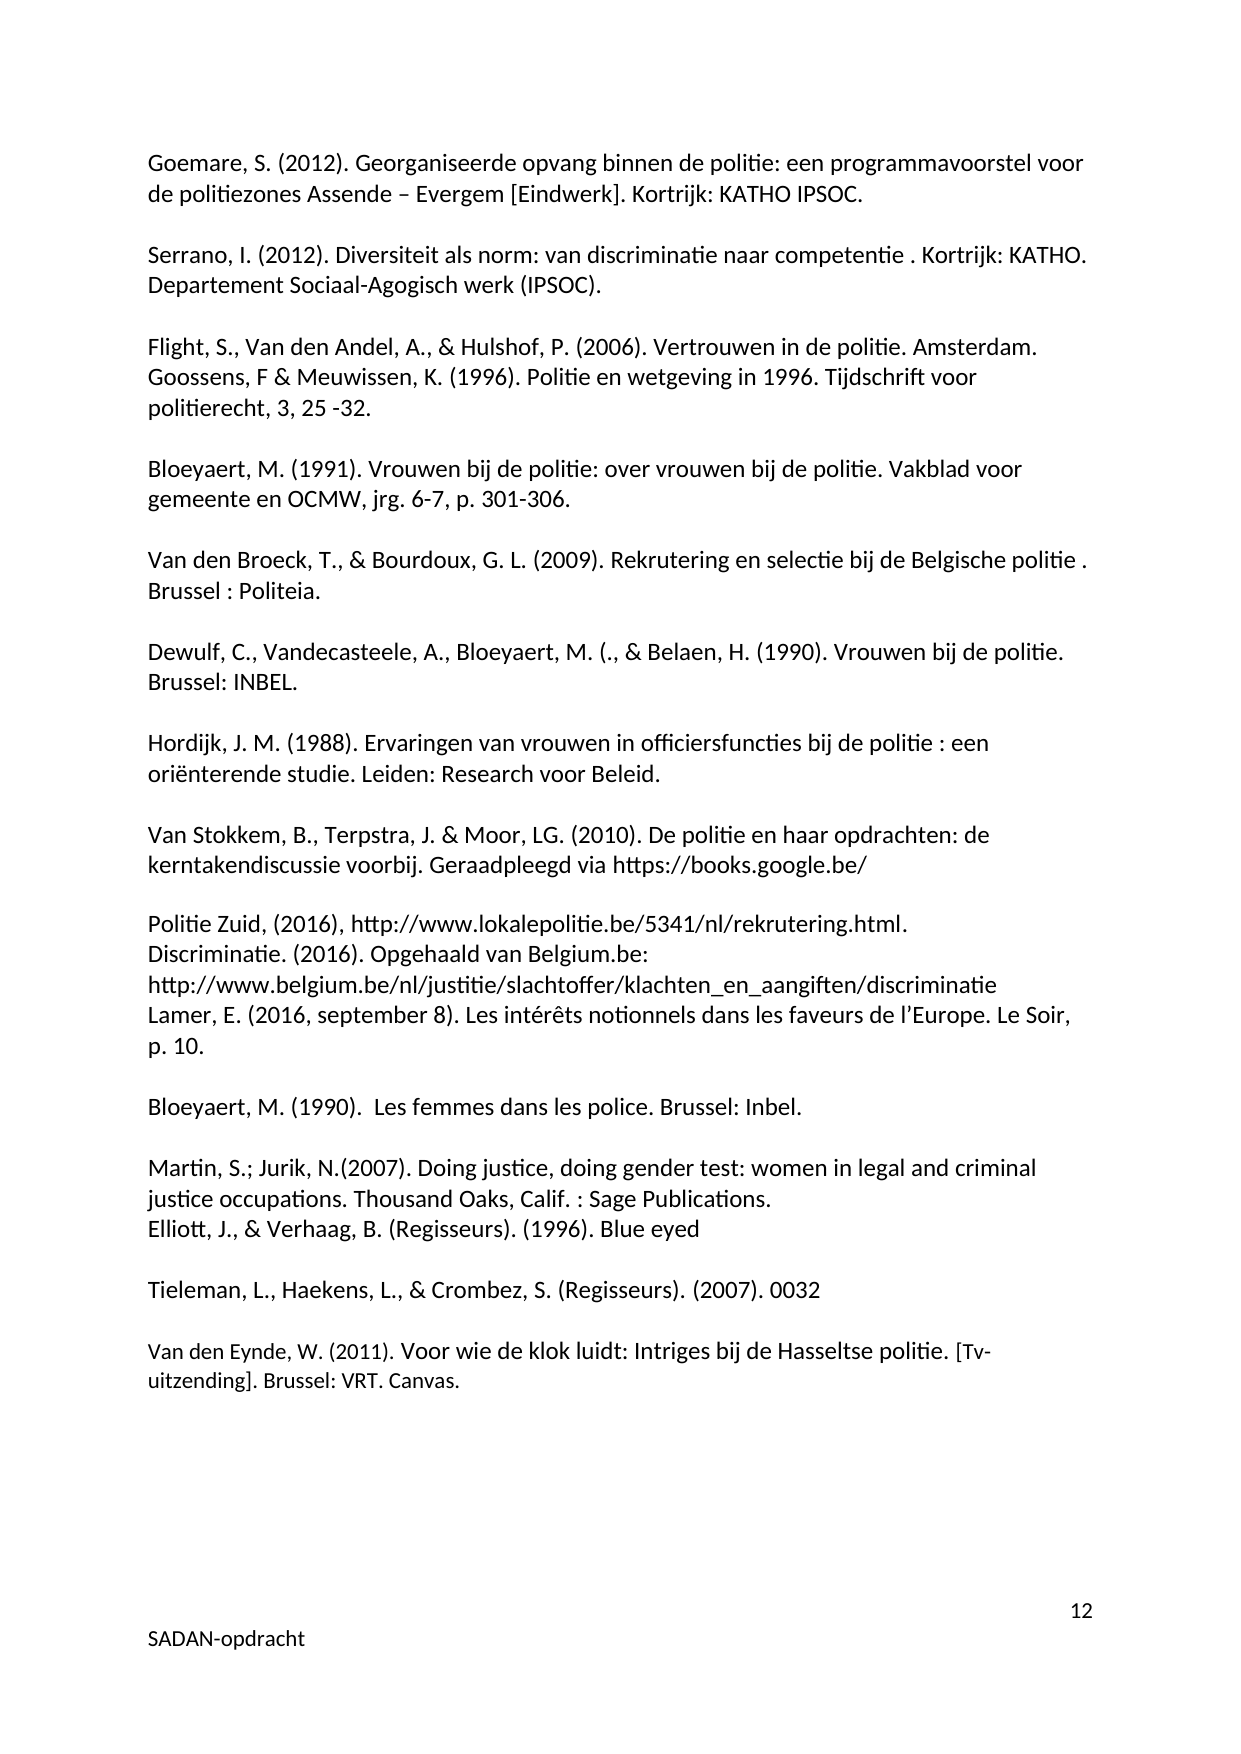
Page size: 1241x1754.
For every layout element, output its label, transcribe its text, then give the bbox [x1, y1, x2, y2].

text Van Stokkem, B., Terpstra, J. & Moor, LG. (2010). De politie en haar opdrachten: de kerntakendiscussie voorbij. Geraadpleegd via https://books.google.be/ [148, 819, 1093, 880]
text Hordijk, J. M. (1988). Ervaringen van vrouwen in officiersfuncties bij de politie : een oriënterende studie. Leiden: Research voor Beleid. [148, 727, 1093, 788]
text Dewulf, C., Vandecasteele, A., Bloeyaert, M. (., & Belaen, H. (1990). Vrouwen bij de politie. Brussel: INBEL. [148, 636, 1093, 697]
text Discriminatie. (2016). Opgehaald van Belgium.be: http://www.belgium.be/nl/justitie/slachtoffer/klachten_en_aangiften/discriminatie [148, 939, 1093, 1000]
text Tieleman, L., Haekens, L., & Crombez, S. (Regisseurs). (2007). 0032 [148, 1274, 1093, 1305]
text Van den Eynde, W. (2011). Voor wie de klok luidt: Intriges bij de Hasseltse politie. [Tv-uitzending]. Brussel: VRT. Canvas. [148, 1335, 1093, 1394]
text Bloeyaert, M. (1991). Vrouwen bij de politie: over vrouwen bij de politie. Vakblad voor gemeente en OCMW, jrg. 6-7, p. 301-306. [148, 453, 1093, 514]
text Flight, S., Van den Andel, A., & Hulshof, P. (2006). Vertrouwen in de politie. Amsterdam. [148, 331, 1093, 361]
text Lamer, E. (2016, september 8). Les intérêts notionnels dans les faveurs de l’Europe. Le Soir, p. 10. [148, 1000, 1093, 1061]
text Politie Zuid, (2016), http://www.lokalepolitie.be/5341/nl/rekrutering.html. [148, 908, 1093, 939]
text Goossens, F & Meuwissen, K. (1996). Politie en wetgeving in 1996. Tijdschrift voor politierecht, 3, 25 -32. [148, 361, 1093, 422]
text Elliott, J., & Verhaag, B. (Regisseurs). (1996). Blue eyed [148, 1213, 1093, 1244]
text Goemare, S. (2012). Georganiseerde opvang binnen de politie: een programmavoorstel voor de politiezones Assende – Evergem [Eindwerk]. Kortrijk: KATHO IPSOC. [148, 148, 1093, 209]
text Bloeyaert, M. (1990). Les femmes dans les police. Brussel: Inbel. Martin, S.; Jurik, N.(2007). Doing justice, doing gender test: women in legal and criminal justice occupations. Thousand Oaks, Calif. : Sage Publications. [148, 1091, 1093, 1213]
text Serrano, I. (2012). Diversiteit als norm: van discriminatie naar competentie . Kortrijk: KATHO. Departement Sociaal-Agogisch werk (IPSOC). [148, 239, 1093, 300]
text Van den Broeck, T., & Bourdoux, G. L. (2009). Rekrutering en selectie bij de Belgische politie . Brussel : Politeia. [148, 544, 1093, 605]
